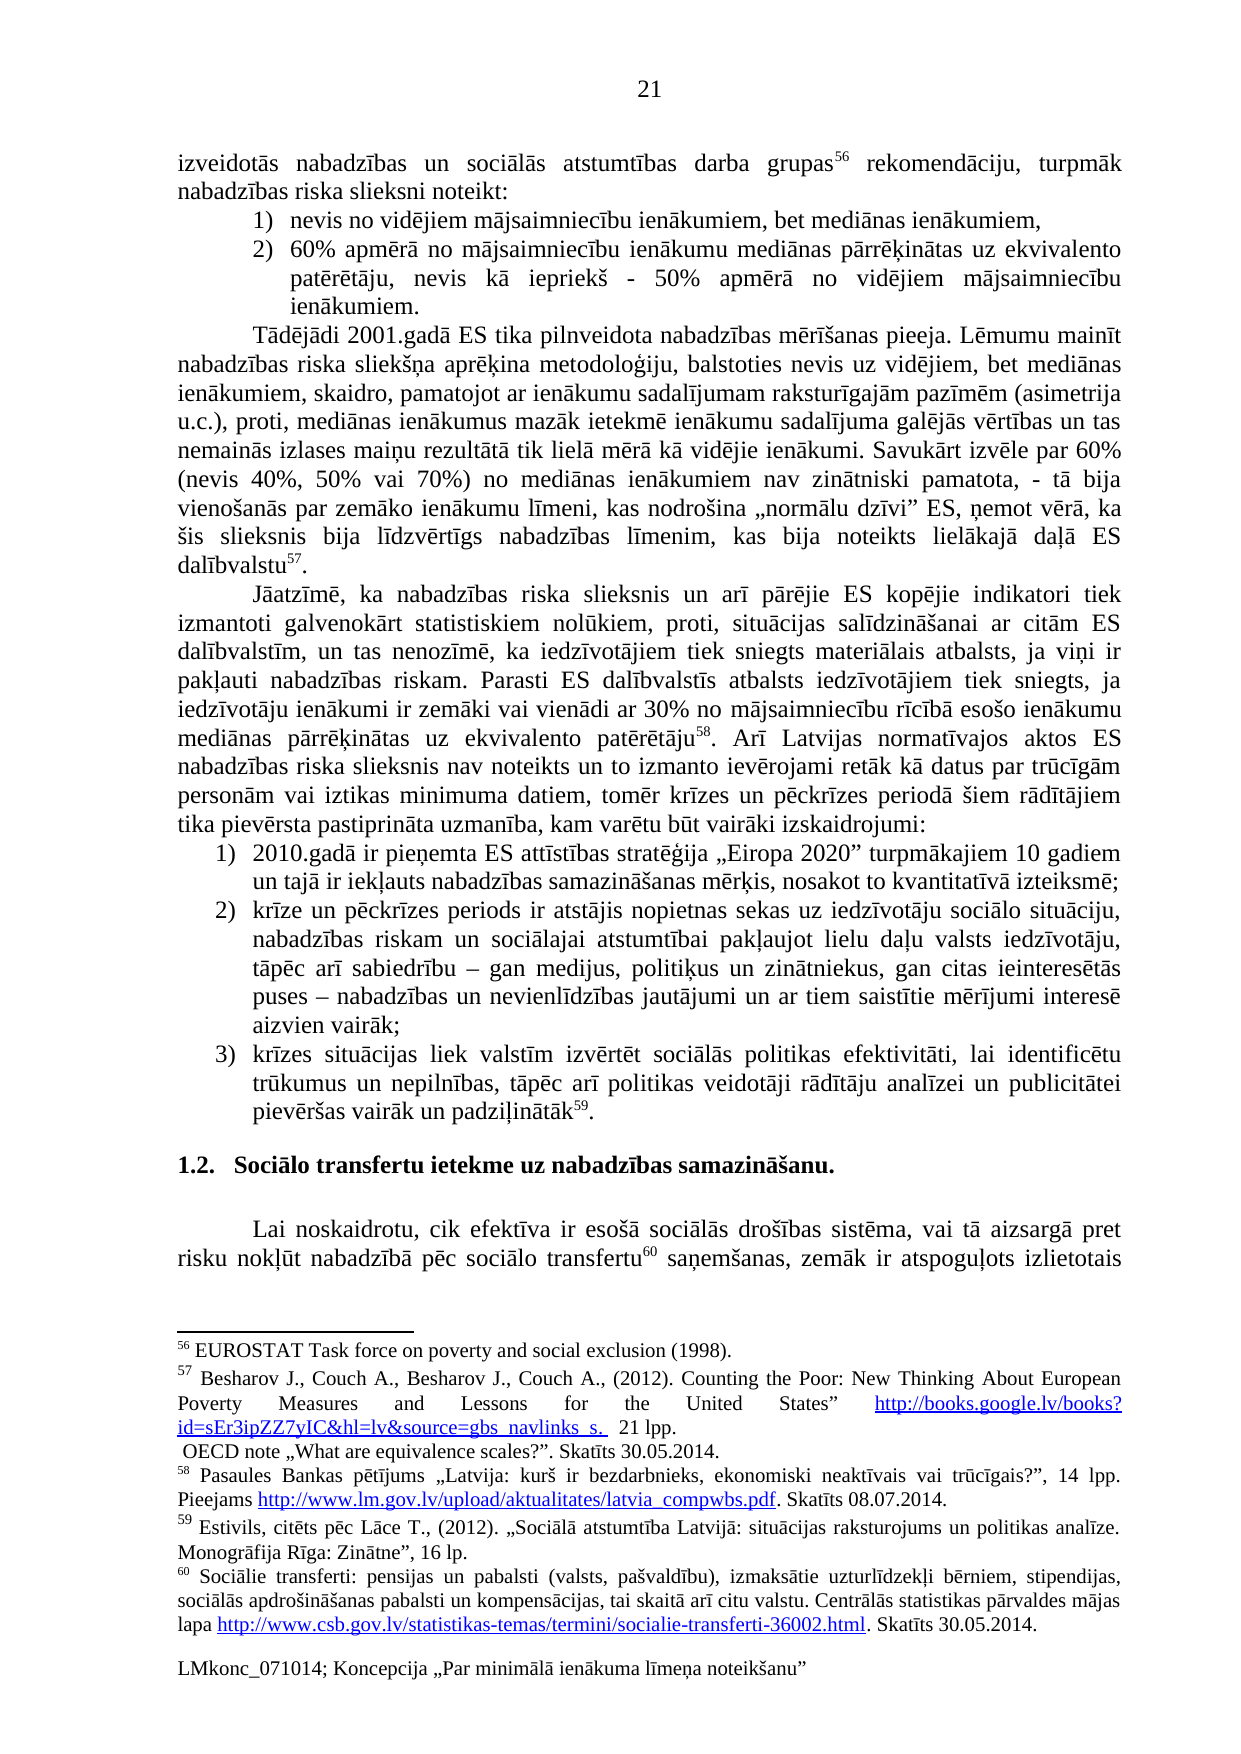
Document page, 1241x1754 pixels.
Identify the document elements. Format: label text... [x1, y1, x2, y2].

text Tādējādi 2001.gadā ES tika pilnveidota nabadzības mērīšanas pieeja. Lēmumu mainīt nabadzības riska sliekšņa aprēķina metodoloģiju, balstoties nevis uz vidējiem, bet mediānas ienākumiem, skaidro, pamatojot ar ienākumu sadalījumam raksturīgajām pazīmēm (asimetrija u.c.), proti, mediānas ienākumus mazāk ietekmē ienākumu sadalījuma galējās vērtības un tas nemainās izlases maiņu rezultātā tik lielā mērā kā vidējie ienākumi. Savukārt izvēle par 60% (nevis 40%, 50% vai 70%) no mediānas ienākumiem nav zinātniski pamatota, - tā bija vienošanās par zemāko ienākumu līmeni, kas nodrošina „normālu dzīvi” ES, ņemot vērā, ka šis slieksnis bija līdzvērtīgs nabadzības līmenim, kas bija noteikts lielākajā daļā ES dalībvalstu. [177, 320, 1122, 579]
list krīzes situācijas liek valstīm izvērtēt sociālās politikas efektivitāti, lai identificētu trūkumus un nepilnības, tāpēc arī politikas veidotāji rādītāju analīzei un publicitātei pievēršas vairāk un padziļinātāk. [215, 1039, 1122, 1125]
list krīze un pēckrīzes periods ir atstājis nopietnas sekas uz iedzīvotāju sociālo situāciju, nabadzības riskam un sociālajai atstumtībai pakļaujot lielu daļu valsts iedzīvotāju, tāpēc arī sabiedrību – gan medijus, politiķus un zinātniekus, gan citas ieinteresētās puses – nabadzības un nevienlīdzības jautājumi un ar tiem saistītie mērījumi interesē aizvien vairāk; [215, 895, 1122, 1039]
subtitle Sociālo transfertu ietekme uz nabadzības samazināšanu. [177, 1150, 1122, 1179]
list 60% apmērā no mājsaimniecību ienākumu mediānas pārrēķinātas uz ekvivalento patērētāju, nevis kā iepriekš - 50% apmērā no vidējiem mājsaimniecību ienākumiem. [252, 234, 1122, 320]
list nevis no vidējiem mājsaimniecību ienākumiem, bet mediānas ienākumiem, [252, 205, 1122, 234]
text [177, 1214, 1122, 1271]
text Jāatzīmē, ka nabadzības riska slieksnis un arī pārējie ES kopējie indikatori tiek izmantoti galvenokārt statistiskiem nolūkiem, proti, situācijas salīdzināšanai ar citām ES dalībvalstīm, un tas nenozīmē, ka iedzīvotājiem tiek sniegts materiālais atbalsts, ja viņi ir pakļauti nabadzības riskam. Parasti ES dalībvalstīs atbalsts iedzīvotājiem tiek sniegts, ja iedzīvotāju ienākumi ir zemāki vai vienādi ar 30% no mājsaimniecību rīcībā esošo ienākumu mediānas pārrēķinātas uz ekvivalento patērētāju. Arī Latvijas normatīvajos aktos ES nabadzības riska slieksnis nav noteikts un to izmanto ievērojami retāk kā datus par trūcīgām personām vai iztikas minimuma datiem, tomēr krīzes un pēckrīzes periodā šiem rādītājiem tika pievērsta pastiprināta uzmanība, kam varētu būt vairāki izskaidrojumi: [177, 579, 1122, 838]
list 2010.gadā ir pieņemta ES attīstības stratēģija „Eiropa 2020” turpmākajiem 10 gadiem un tajā ir iekļauts nabadzības samazināšanas mērķis, nosakot to kvantitatīvā izteiksmē; [215, 838, 1122, 895]
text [177, 148, 1122, 205]
